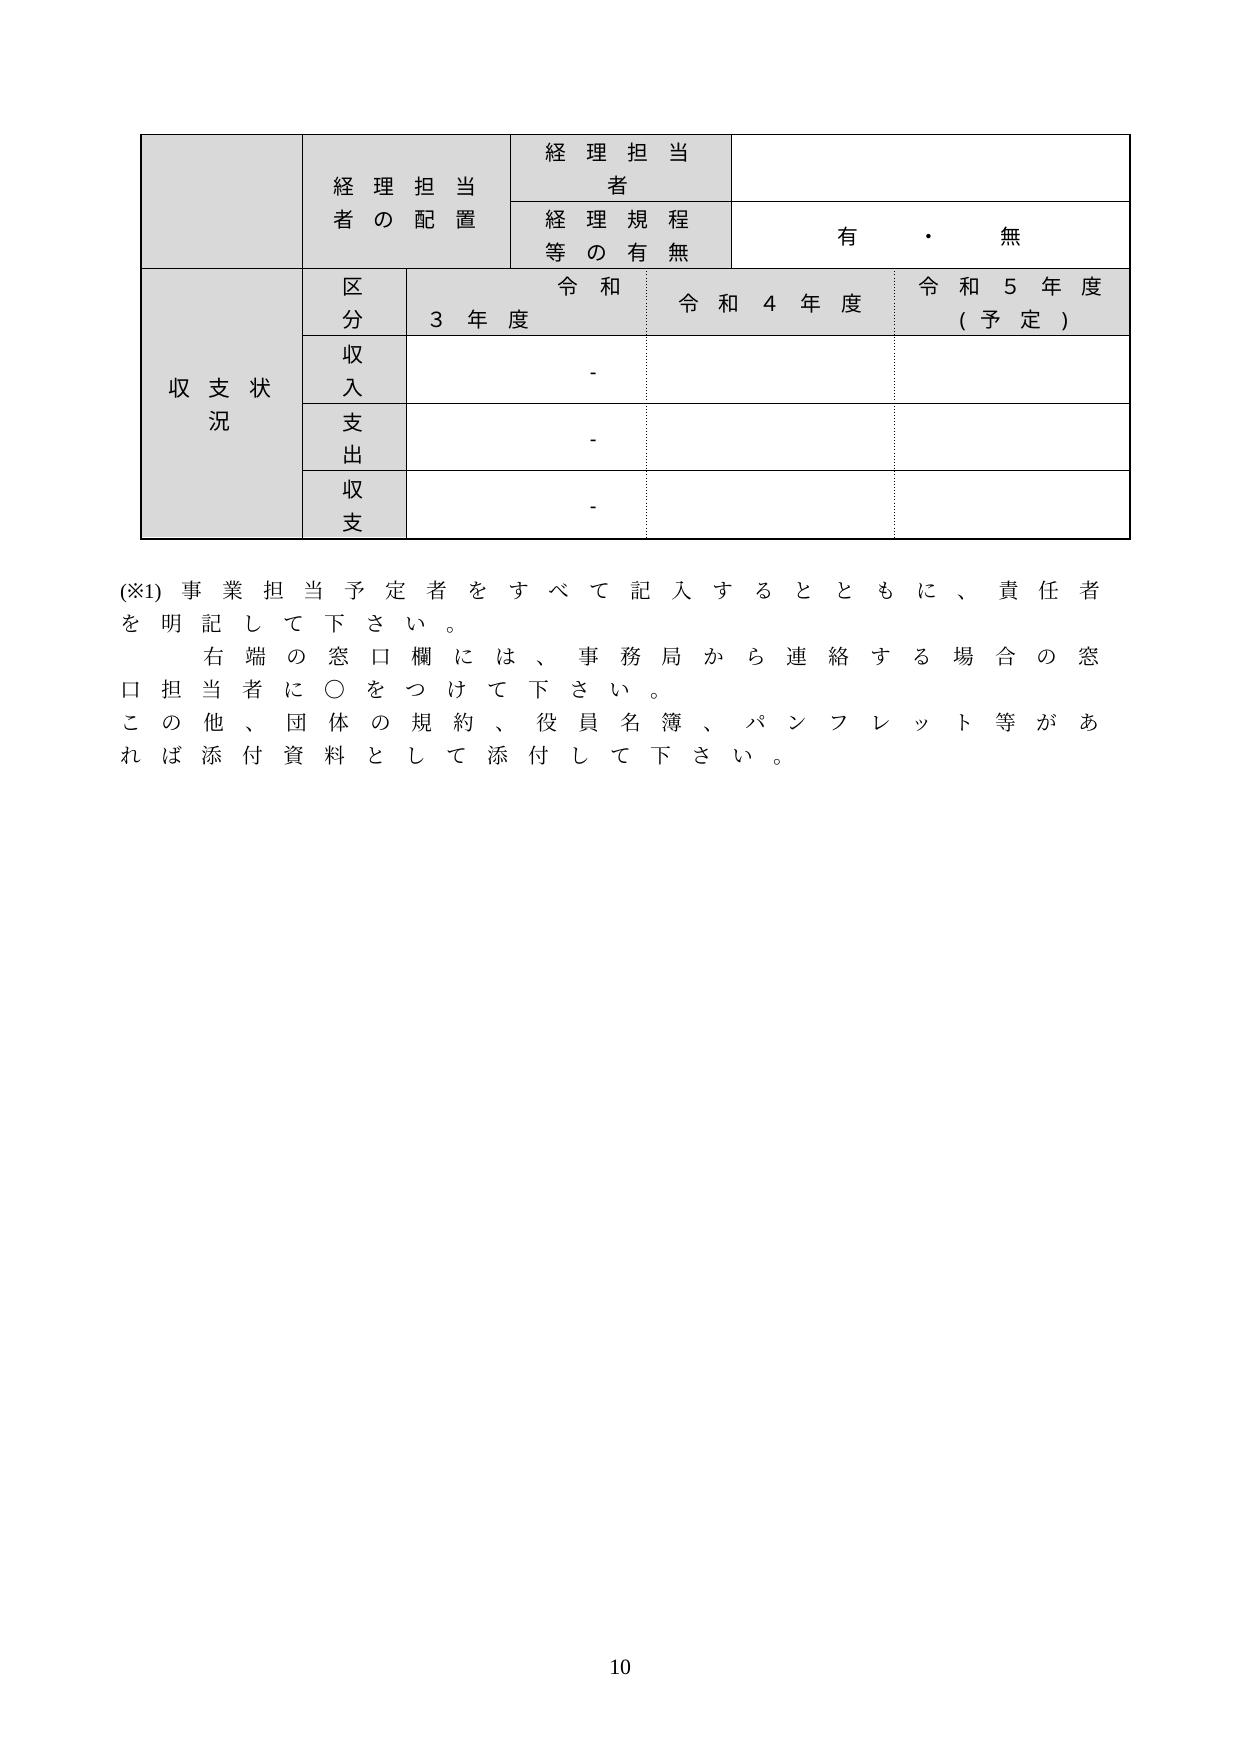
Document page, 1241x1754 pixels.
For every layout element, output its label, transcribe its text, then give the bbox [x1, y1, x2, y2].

table_cell 経理担当者の配置 [303, 135, 510, 268]
table_cell 有 ・ 無 [732, 202, 1129, 268]
table_cell 区 分 [303, 269, 406, 335]
table_cell [732, 135, 1129, 201]
table_cell [894, 336, 1129, 403]
table_cell 支 出 [303, 404, 406, 470]
table_cell 収 支 [303, 471, 406, 537]
table_cell [647, 471, 894, 537]
table_cell 経理担当者 [511, 135, 731, 201]
text (※1)事業担当予定者をすべて記入するとともに、責任者を明記して下さい。 [120, 573, 1120, 639]
table_cell - [407, 336, 647, 403]
table_cell [647, 404, 894, 470]
table_cell 令和３年度 [407, 269, 647, 335]
table_cell [894, 471, 1129, 537]
table_cell 収支状況 [142, 269, 302, 537]
text 右端の窓口欄には、事務局から連絡する場合の窓口担当者に〇をつけて下さい。 [120, 639, 1120, 705]
table_cell [894, 404, 1129, 470]
table_cell 令和４年度 [647, 269, 894, 335]
table_cell - [407, 471, 647, 537]
table_cell 令和５年度(予定) [894, 269, 1129, 335]
text この他、団体の規約、役員名簿、パンフレット等があれば添付資料として添付して下さい。 [120, 705, 1120, 771]
table_cell 収 入 [303, 336, 406, 403]
table_cell - [407, 404, 647, 470]
table_cell 経理規程等の有無 [511, 202, 731, 268]
table_cell [647, 336, 894, 403]
